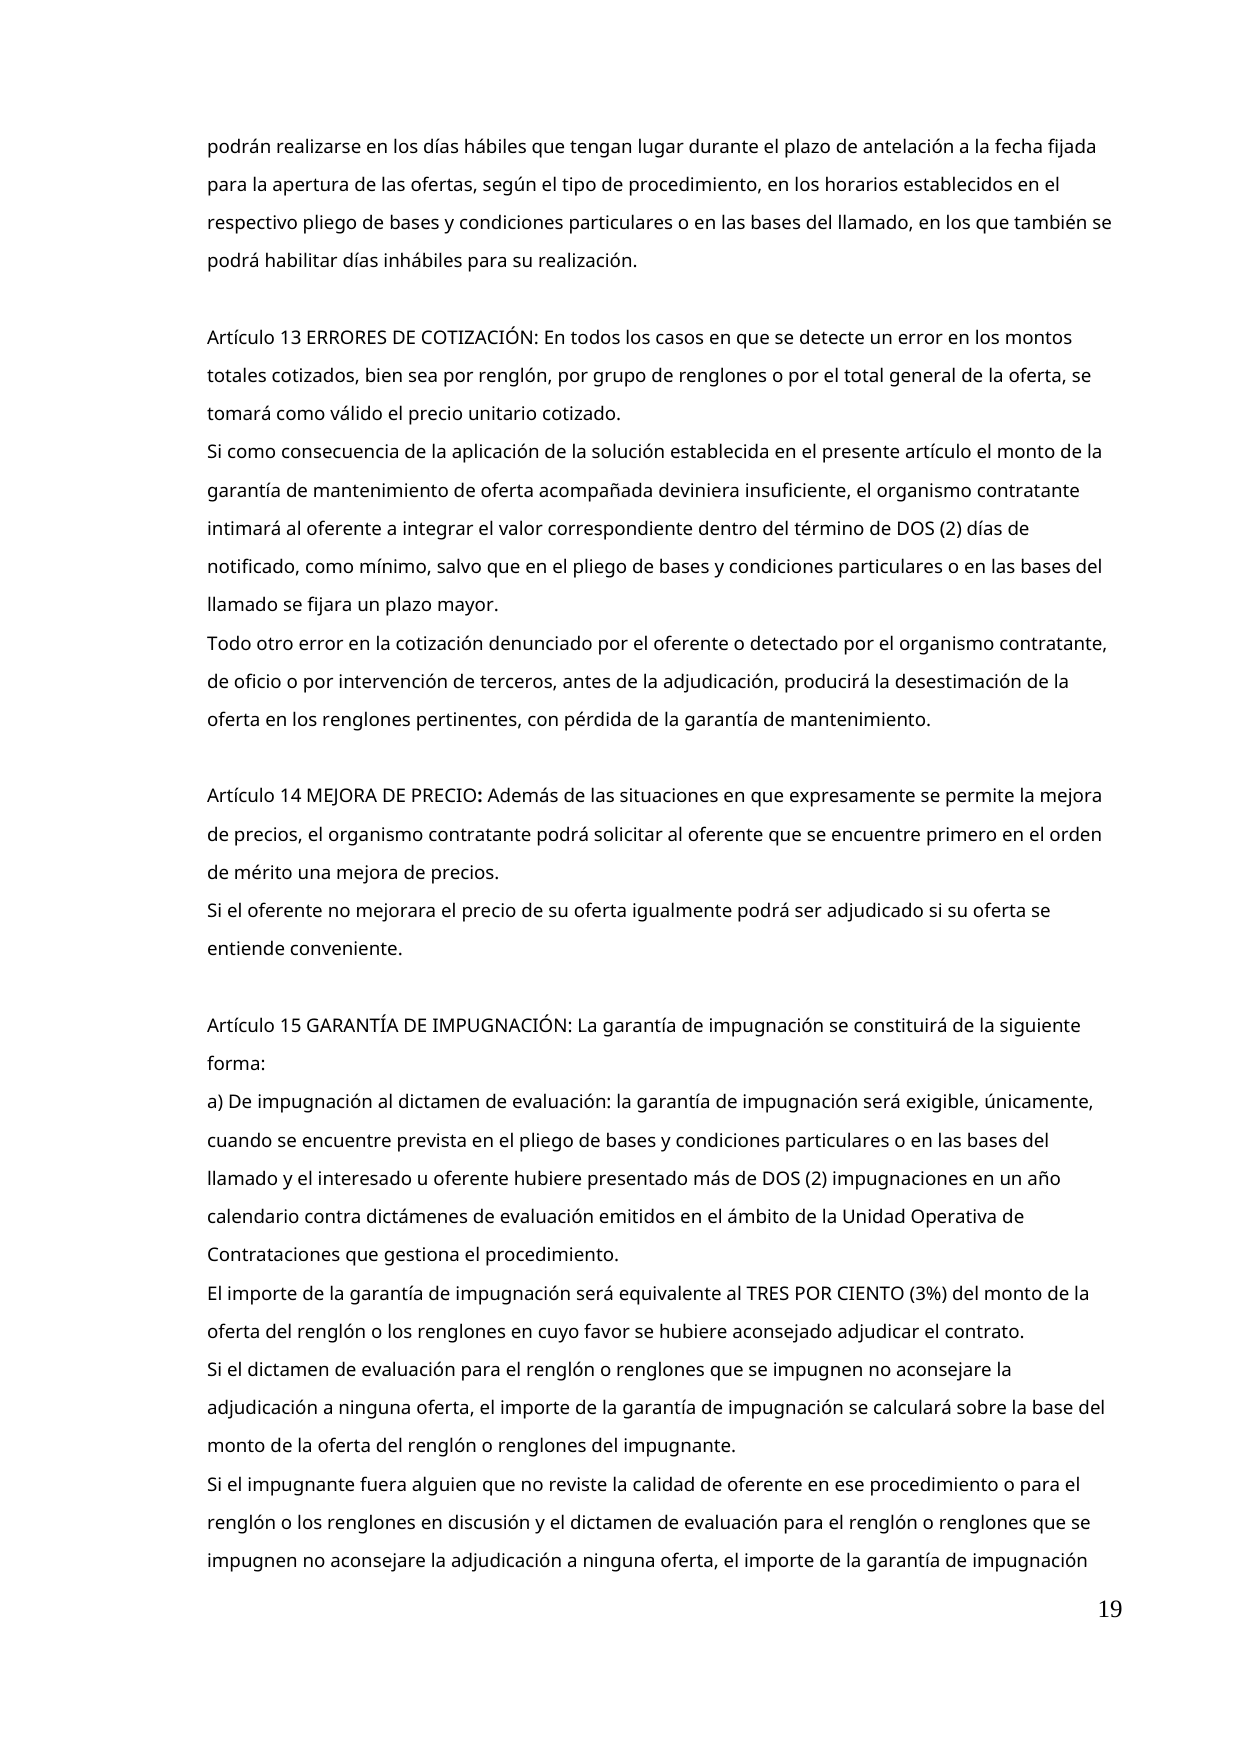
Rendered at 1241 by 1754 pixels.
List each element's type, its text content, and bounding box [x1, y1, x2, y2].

text Si como consecuencia de la aplicación de la solución establecida en el presente artículo el monto de la garantía de mantenimiento de oferta acompañada deviniera insuficiente, el organismo contratante intimará al oferente a integrar el valor correspondiente dentro del término de DOS (2) días de notificado, como mínimo, salvo que en el pliego de bases y condiciones particulares o en las bases del llamado se fijara un plazo mayor. [207, 439, 1122, 617]
text Todo otro error en la cotización denunciado por el oferente o detectado por el organismo contratante, de oficio o por intervención de terceros, antes de la adjudicación, producirá la desestimación de la oferta en los renglones pertinentes, con pérdida de la garantía de mantenimiento. [207, 630, 1122, 732]
text Artículo 15 GARANTÍA DE IMPUGNACIÓN: La garantía de impugnación se constituirá de la siguiente forma: [207, 1012, 1122, 1076]
text a) De impugnación al dictamen de evaluación: la garantía de impugnación será exigible, únicamente, cuando se encuentre prevista en el pliego de bases y condiciones particulares o en las bases del llamado y el interesado u oferente hubiere presentado más de DOS (2) impugnaciones en un año calendario contra dictámenes de evaluación emitidos en el ámbito de la Unidad Operativa de Contrataciones que gestiona el procedimiento. [207, 1089, 1122, 1267]
text El importe de la garantía de impugnación será equivalente al TRES POR CIENTO (3%) del monto de la oferta del renglón o los renglones en cuyo favor se hubiere aconsejado adjudicar el contrato. [207, 1280, 1122, 1343]
text Si el dictamen de evaluación para el renglón o renglones que se impugnen no aconsejare la adjudicación a ninguna oferta, el importe de la garantía de impugnación se calculará sobre la base del monto de la oferta del renglón o renglones del impugnante. [207, 1356, 1122, 1458]
text Artículo 14 MEJORA DE PRECIO: Además de las situaciones en que expresamente se permite la mejora de precios, el organismo contratante podrá solicitar al oferente que se encuentre primero en el orden de mérito una mejora de precios. [207, 783, 1122, 885]
text Si el oferente no mejorara el precio de su oferta igualmente podrá ser adjudicado si su oferta se entiende conveniente. [207, 897, 1122, 961]
text Artículo 13 ERRORES DE COTIZACIÓN: En todos los casos en que se detecte un error en los montos totales cotizados, bien sea por renglón, por grupo de renglones o por el total general de la oferta, se tomará como válido el precio unitario cotizado. [207, 324, 1122, 426]
